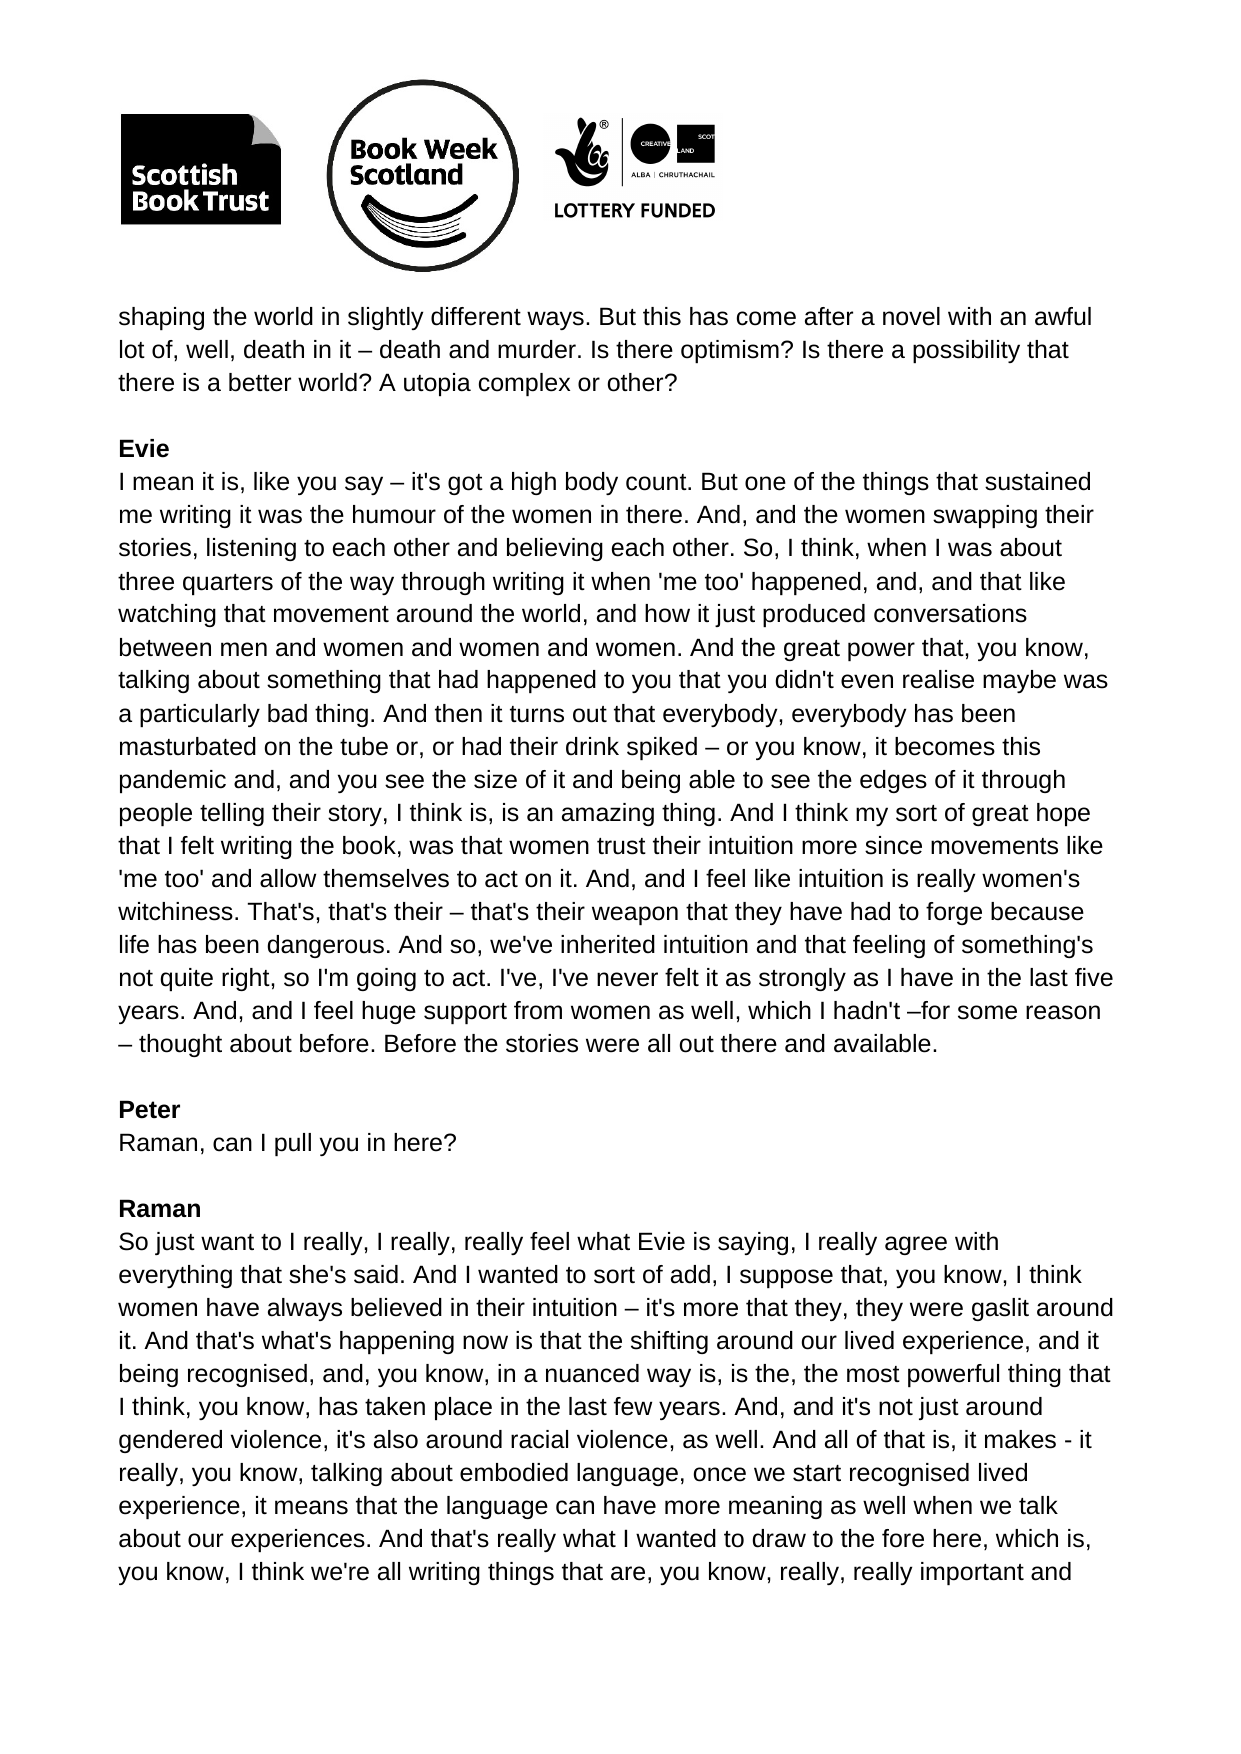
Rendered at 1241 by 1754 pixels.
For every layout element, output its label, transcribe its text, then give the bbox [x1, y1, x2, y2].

picture [109, 64, 528, 286]
text Raman, can I pull you in here? [118, 1128, 1122, 1157]
text Peter [118, 1095, 1122, 1123]
text Raman [118, 1194, 1122, 1223]
text Evie [118, 434, 1122, 463]
text I mean it is, like you say – it's got a high body count. But one of the things that sustained me writing it was the humour of the women in there. And, and the women swapping their stories, listening to each other and believing each other. So, I think, when I was about three quarters of the way through writing it when 'me too' happened, and, and that like watching that movement around the world, and how it just produced conversations between men and women and women and women. And the great power that, you know, talking about something that had happened to you that you didn't even realise maybe was a particularly bad thing. And then it turns out that everybody, everybody has been masturbated on the tube or, or had their drink spiked – or you know, it becomes this pandemic and, and you see the size of it and being able to see the edges of it through people telling their story, I think is, is an amazing thing. And I think my sort of great hope that I felt writing the book, was that women trust their intuition more since movements like 'me too' and allow themselves to act on it. And, and I feel like intuition is really women's witchiness. That's, that's their – that's their weapon that they have had to forge because life has been dangerous. And so, we've inherited intuition and that feeling of something's not quite right, so I'm going to act. I've, I've never felt it as strongly as I have in the last five years. And, and I feel huge support from women as well, which I hadn't –for some reason – thought about before. Before the stories were all out there and available. [118, 467, 1122, 1057]
picture [542, 113, 727, 223]
